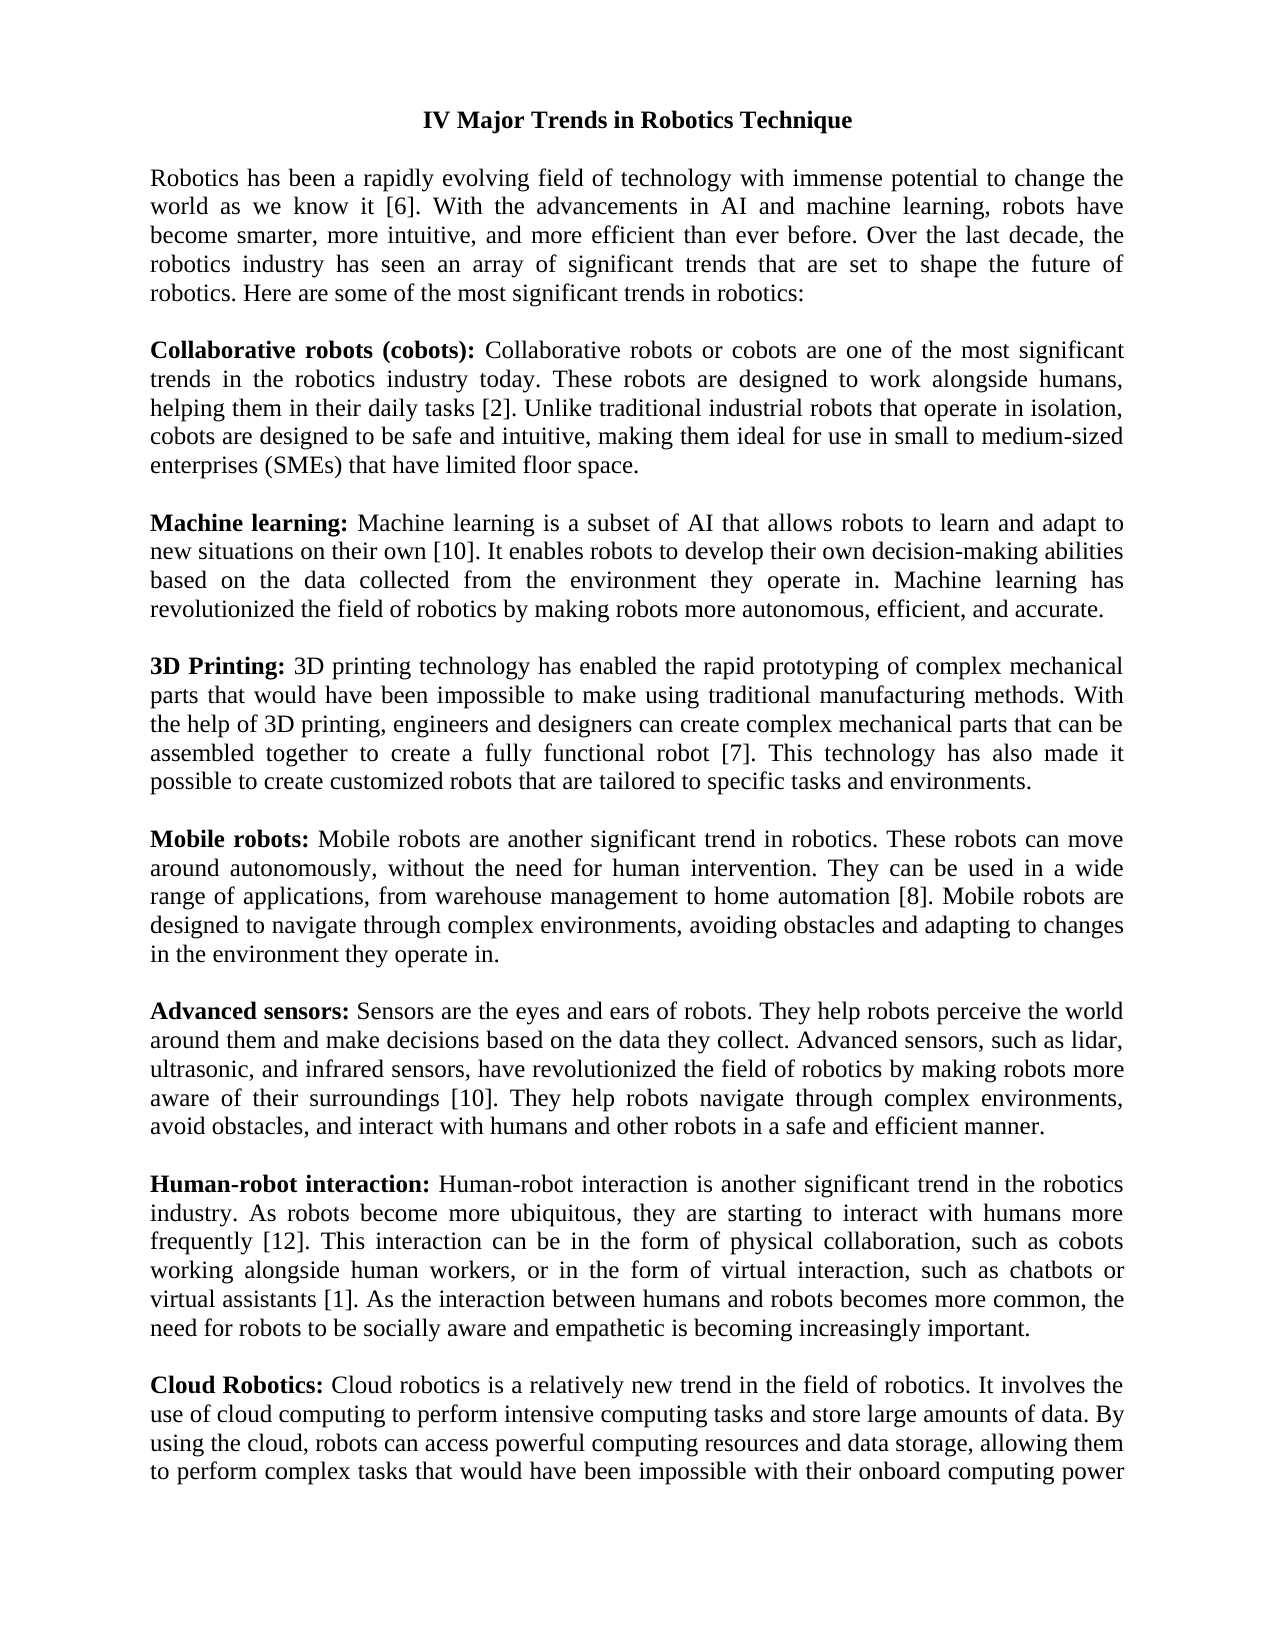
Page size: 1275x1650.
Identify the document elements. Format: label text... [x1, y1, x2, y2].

text 3D Printing: 3D printing technology has enabled the rapid prototyping of complex mechanical parts that would have been impossible to make using traditional manufacturing methods. With the help of 3D printing, engineers and designers can create complex mechanical parts that can be assembled together to create a fully functional robot [7]. This technology has also made it possible to create customized robots that are tailored to specific tasks and environments. [150, 651, 1125, 795]
text Advanced sensors: Sensors are the eyes and ears of robots. They help robots perceive the world around them and make decisions based on the data they collect. Advanced sensors, such as lidar, ultrasonic, and infrared sensors, have revolutionized the field of robotics by making robots more aware of their surroundings [10]. They help robots navigate through complex environments, avoid obstacles, and interact with humans and other robots in a safe and efficient manner. [150, 996, 1125, 1140]
text Mobile robots: Mobile robots are another significant trend in robotics. These robots can move around autonomously, without the need for human intervention. They can be used in a wide range of applications, from warehouse management to home automation [8]. Mobile robots are designed to navigate through complex environments, avoiding obstacles and adapting to changes in the environment they operate in. [150, 824, 1125, 968]
text Collaborative robots (cobots): Collaborative robots or cobots are one of the most significant trends in the robotics industry today. These robots are designed to work alongside humans, helping them in their daily tasks [2]. Unlike traditional industrial robots that operate in isolation, cobots are designed to be safe and intuitive, making them ideal for use in small to medium-sized enterprises (SMEs) that have limited floor space. [150, 335, 1125, 479]
text Human-robot interaction: Human-robot interaction is another significant trend in the robotics industry. As robots become more ubiquitous, they are starting to interact with humans more frequently [12]. This interaction can be in the form of physical collaboration, such as cobots working alongside human workers, or in the form of virtual interaction, such as chatbots or virtual assistants [1]. As the interaction between humans and robots becomes more common, the need for robots to be socially aware and empathetic is becoming increasingly important. [150, 1169, 1125, 1341]
text Robotics has been a rapidly evolving field of technology with immense potential to change the world as we know it [6]. With the advancements in AI and machine learning, robots have become smarter, more intuitive, and more efficient than ever before. Over the last decade, the robotics industry has seen an array of significant trends that are set to shape the future of robotics. Here are some of the most significant trends in robotics: [150, 163, 1125, 306]
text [150, 1370, 1125, 1485]
text IV Major Trends in Robotics Technique [150, 105, 1125, 134]
text Machine learning: Machine learning is a subset of AI that allows robots to learn and adapt to new situations on their own [10]. It enables robots to develop their own decision-making abilities based on the data collected from the environment they operate in. Machine learning has revolutionized the field of robotics by making robots more autonomous, efficient, and accurate. [150, 508, 1125, 623]
